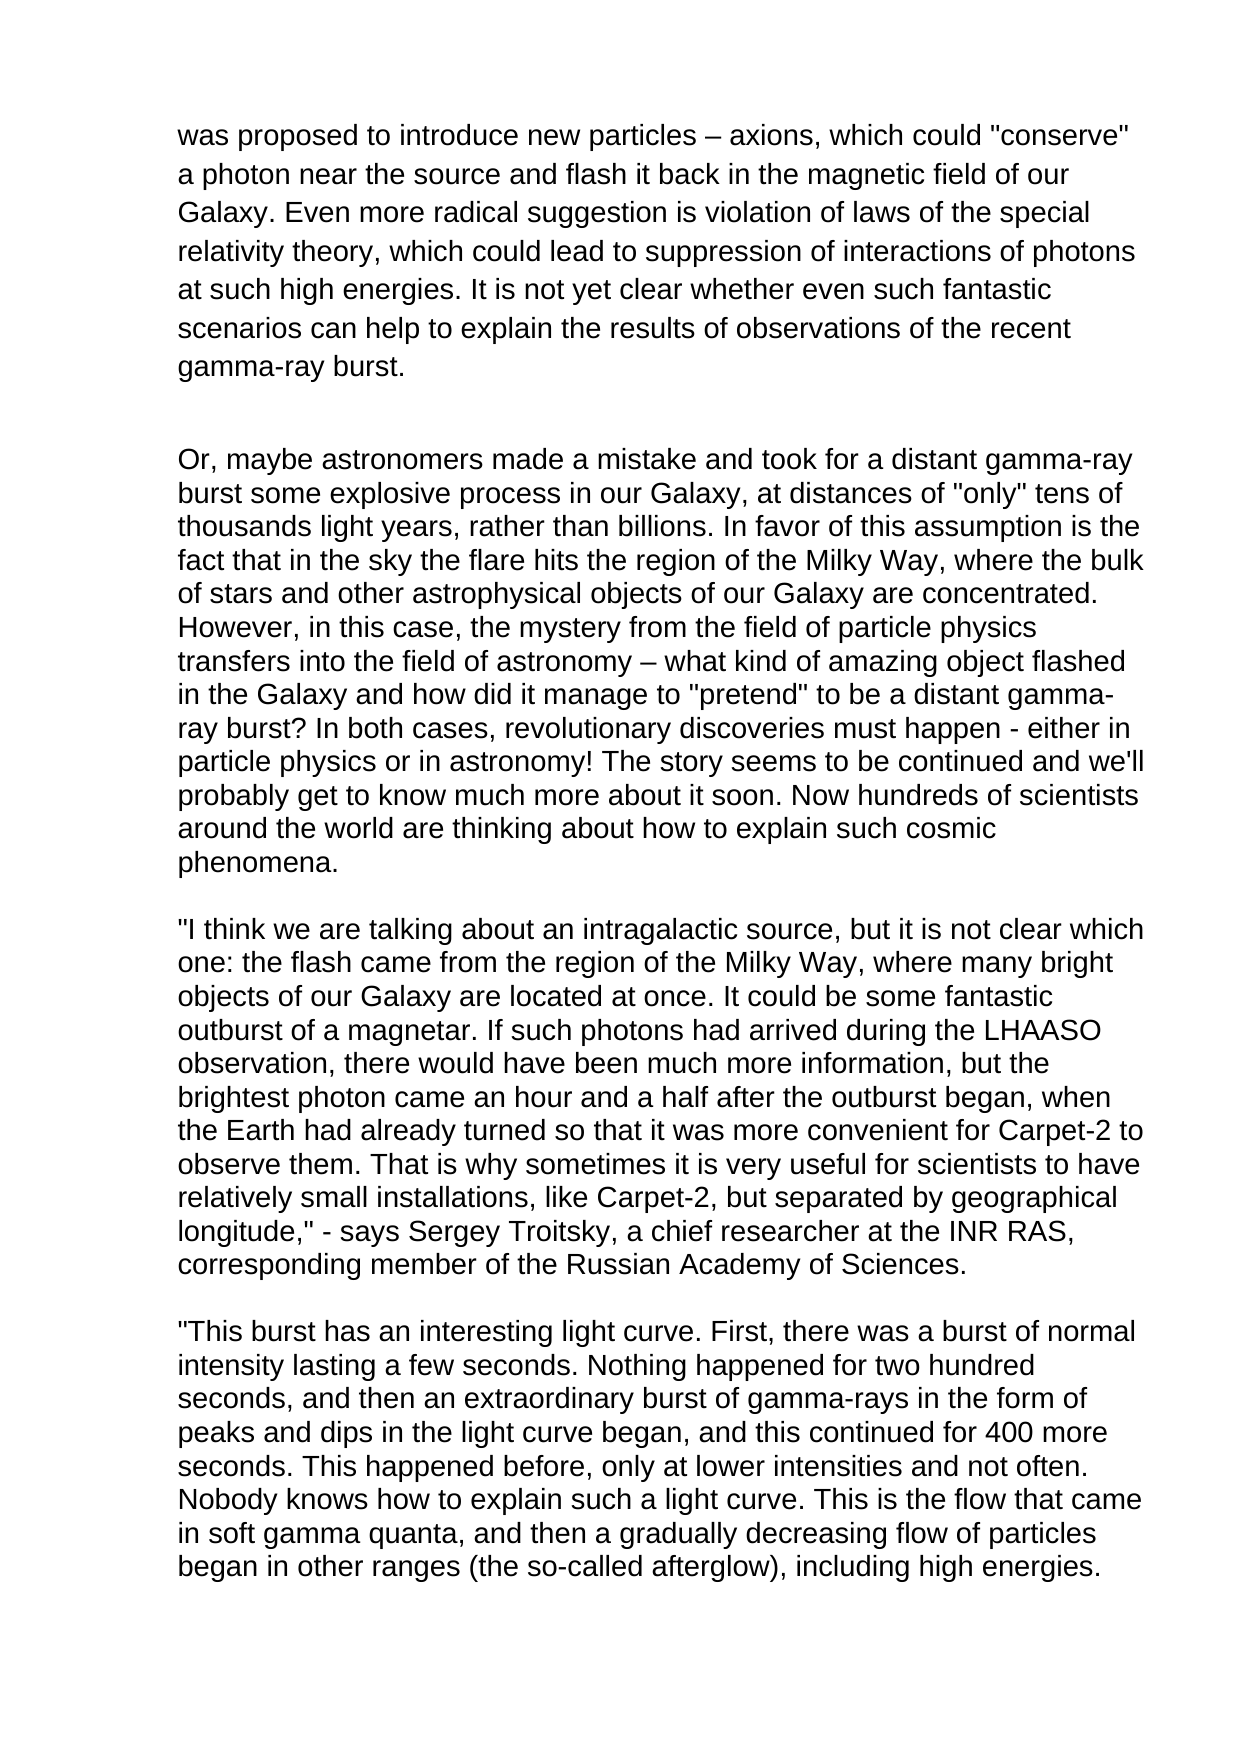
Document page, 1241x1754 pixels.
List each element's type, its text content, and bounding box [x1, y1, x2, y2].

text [177, 118, 1152, 383]
text "I think we are talking about an intragalactic source, but it is not clear which one: the flash came from the region of the Milky Way, where many bright objects of our Galaxy are located at once. It could be some fantastic outburst of a magnetar. If such photons had arrived during the LHAASO observation, there would have been much more information, but the brightest photon came an hour and a half after the outburst began, when the Earth had already turned so that it was more convenient for Carpet-2 to observe them. That is why sometimes it is very useful for scientists to have relatively small installations, like Carpet-2, but separated by geographical longitude," - says Sergey Troitsky, a chief researcher at the INR RAS, corresponding member of the Russian Academy of Sciences. [177, 912, 1152, 1281]
text "This burst has an interesting light curve. First, there was a burst of normal intensity lasting a few seconds. Nothing happened for two hundred seconds, and then an extraordinary burst of gamma-rays in the form of peaks and dips in the light curve began, and this continued for 400 more seconds. This happened before, only at lower intensities and not often. Nobody knows how to explain such a light curve. This is the flow that came in soft gamma quanta, and then a gradually decreasing flow of particles began in other ranges (the so-called afterglow), including high energies. [177, 1314, 1152, 1583]
text Or, maybe astronomers made a mistake and took for a distant gamma-ray burst some explosive process in our Galaxy, at distances of "only" tens of thousands light years, rather than billions. In favor of this assumption is the fact that in the sky the flare hits the region of the Milky Way, where the bulk of stars and other astrophysical objects of our Galaxy are concentrated. However, in this case, the mystery from the field of particle physics transfers into the field of astronomy – what kind of amazing object flashed in the Galaxy and how did it manage to "pretend" to be a distant gamma-ray burst? In both cases, revolutionary discoveries must happen - either in particle physics or in astronomy! The story seems to be continued and we'll probably get to know much more about it soon. Now hundreds of scientists around the world are thinking about how to explain such cosmic phenomena. [177, 442, 1152, 878]
